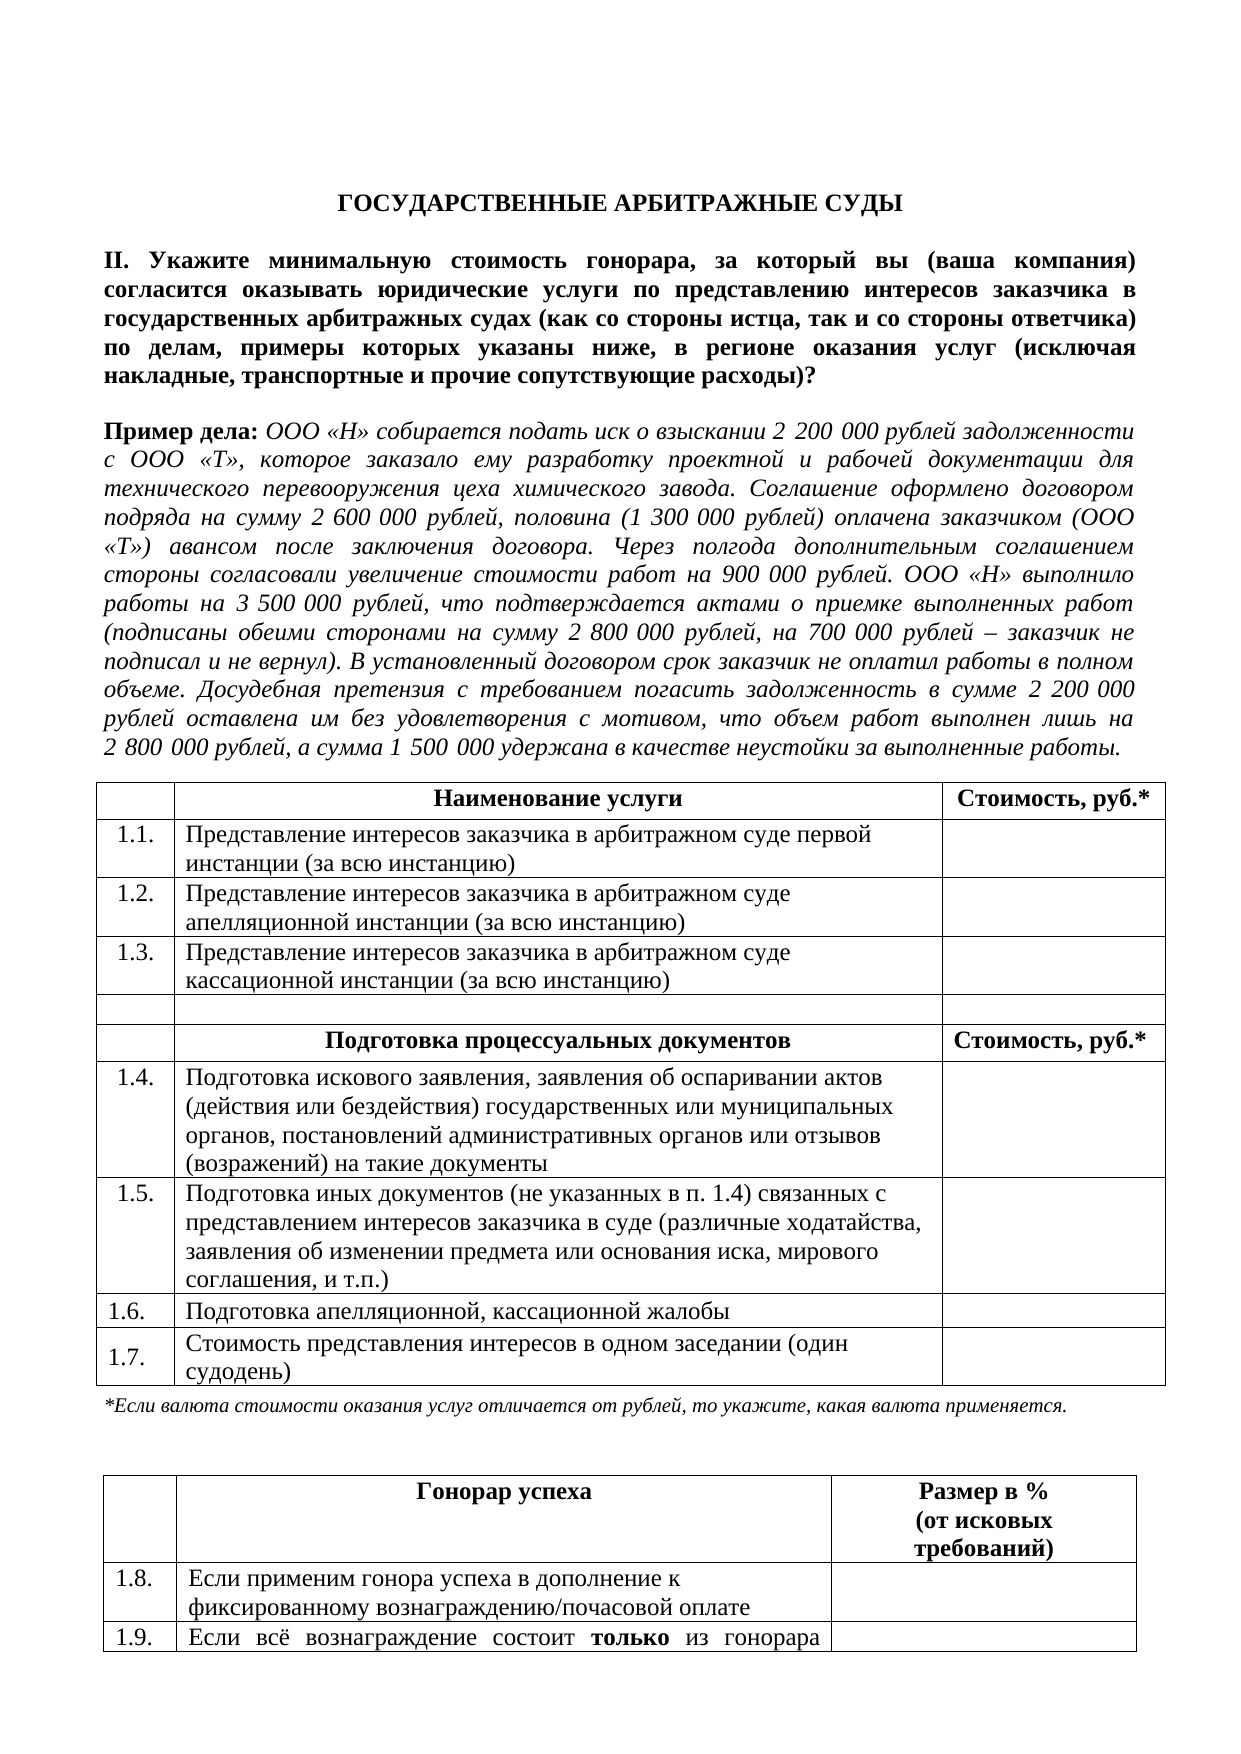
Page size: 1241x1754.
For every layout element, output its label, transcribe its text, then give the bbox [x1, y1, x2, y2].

table_cell [943, 1178, 1165, 1293]
table_cell Представление интересов заказчика в арбитражном суде апелляционной инстанции (за всю инстанцию) [175, 878, 942, 936]
table_cell Подготовка процессуальных документов [175, 1025, 942, 1061]
table_header [97, 783, 174, 818]
text ГОСУДАРСТВЕННЫЕ АРБИТРАЖНЫЕ СУДЫ [103, 188, 1137, 217]
table_cell [943, 937, 1165, 994]
table_cell 1.3. [97, 937, 174, 994]
table_cell [943, 995, 1165, 1024]
text II. Укажите минимальную стоимость гонорара, за который вы (ваша компания) согласится оказывать юридические услуги по представлению интересов заказчика в государственных арбитражных судах (как со стороны истца, так и со стороны ответчика) по делам, примеры которых указаны ниже, в регионе оказания услуг (исключая накладные, транспортные и прочие сопутствующие расходы)? [103, 246, 1137, 389]
table_cell Если применим гонора успеха в дополнение к фиксированному вознаграждению/почасовой оплате [177, 1563, 831, 1621]
table_cell 1.5. [97, 1178, 174, 1293]
table_cell 1.6. [97, 1294, 174, 1327]
table_cell Стоимость, руб.* [943, 1025, 1165, 1061]
table_cell [832, 1622, 1136, 1651]
table_cell 1.9. [104, 1622, 176, 1651]
table_cell 1.8. [104, 1563, 176, 1621]
table_cell 1.2. [97, 878, 174, 936]
table_header Стоимость, руб.* [943, 783, 1165, 818]
table_cell [175, 995, 942, 1024]
table_header Гонорар успеха [177, 1476, 831, 1562]
table_cell [943, 1294, 1165, 1327]
table_cell 1.4. [97, 1062, 174, 1177]
table_cell Подготовка искового заявления, заявления об оспаривании актов (действия или бездействия) государственных или муниципальных органов, постановлений административных органов или отзывов (возражений) на такие документы [175, 1062, 942, 1177]
table_cell Подготовка иных документов (не указанных в п. 1.4) связанных с представлением интересов заказчика в суде (различные ходатайства, заявления об изменении предмета или основания иска, мирового соглашения, и т.п.) [175, 1178, 942, 1293]
table_cell Подготовка апелляционной, кассационной жалобы [175, 1294, 942, 1327]
table_cell 1.7. [97, 1328, 174, 1385]
table_header [104, 1476, 176, 1562]
text Пример дела: ООО «Н» собирается подать иск о взыскании 2 200 000 рублей задолженности с ООО «Т», которое заказало ему разработку проектной и рабочей документации для технического перевооружения цеха химического завода. Соглашение оформлено договором подряда на сумму 2 600 000 рублей, половина (1 300 000 рублей) оплачена заказчиком (ООО «Т») авансом после заключения договора. Через полгода дополнительным соглашением стороны согласовали увеличение стоимости работ на 900 000 рублей. ООО «Н» выполнило работы на 3 500 000 рублей, что подтверждается актами о приемке выполненных работ (подписаны обеими сторонами на сумму 2 800 000 рублей, на 700 000 рублей – заказчик не подписал и не вернул). В установленный договором срок заказчик не оплатил работы в полном объеме. Досудебная претензия с требованием погасить задолженность в сумме 2 200 000 рублей оставлена им без удовлетворения с мотивом, что объем работ выполнен лишь на 2 800 000 рублей, а сумма 1 500 000 удержана в качестве неустойки за выполненные работы. [103, 416, 1137, 761]
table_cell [177, 1622, 831, 1651]
table_cell Стоимость представления интересов в одном заседании (один судодень) [175, 1328, 942, 1385]
table_cell [97, 995, 174, 1024]
text *Если валюта стоимости оказания услуг отличается от рублей, то укажите, какая валюта применяется. [103, 1393, 1137, 1417]
table_header Наименование услуги [175, 783, 942, 818]
table_cell [943, 1328, 1165, 1385]
table_cell [832, 1563, 1136, 1621]
table_cell Представление интересов заказчика в арбитражном суде первой инстанции (за всю инстанцию) [175, 820, 942, 877]
table_cell [943, 1062, 1165, 1177]
table_header Размер в % (от исковых требований) [832, 1476, 1136, 1562]
table_cell [943, 878, 1165, 936]
table_cell [97, 1025, 174, 1061]
table_cell Представление интересов заказчика в арбитражном суде кассационной инстанции (за всю инстанцию) [175, 937, 942, 994]
table_cell 1.1. [97, 820, 174, 877]
table_cell [943, 820, 1165, 877]
